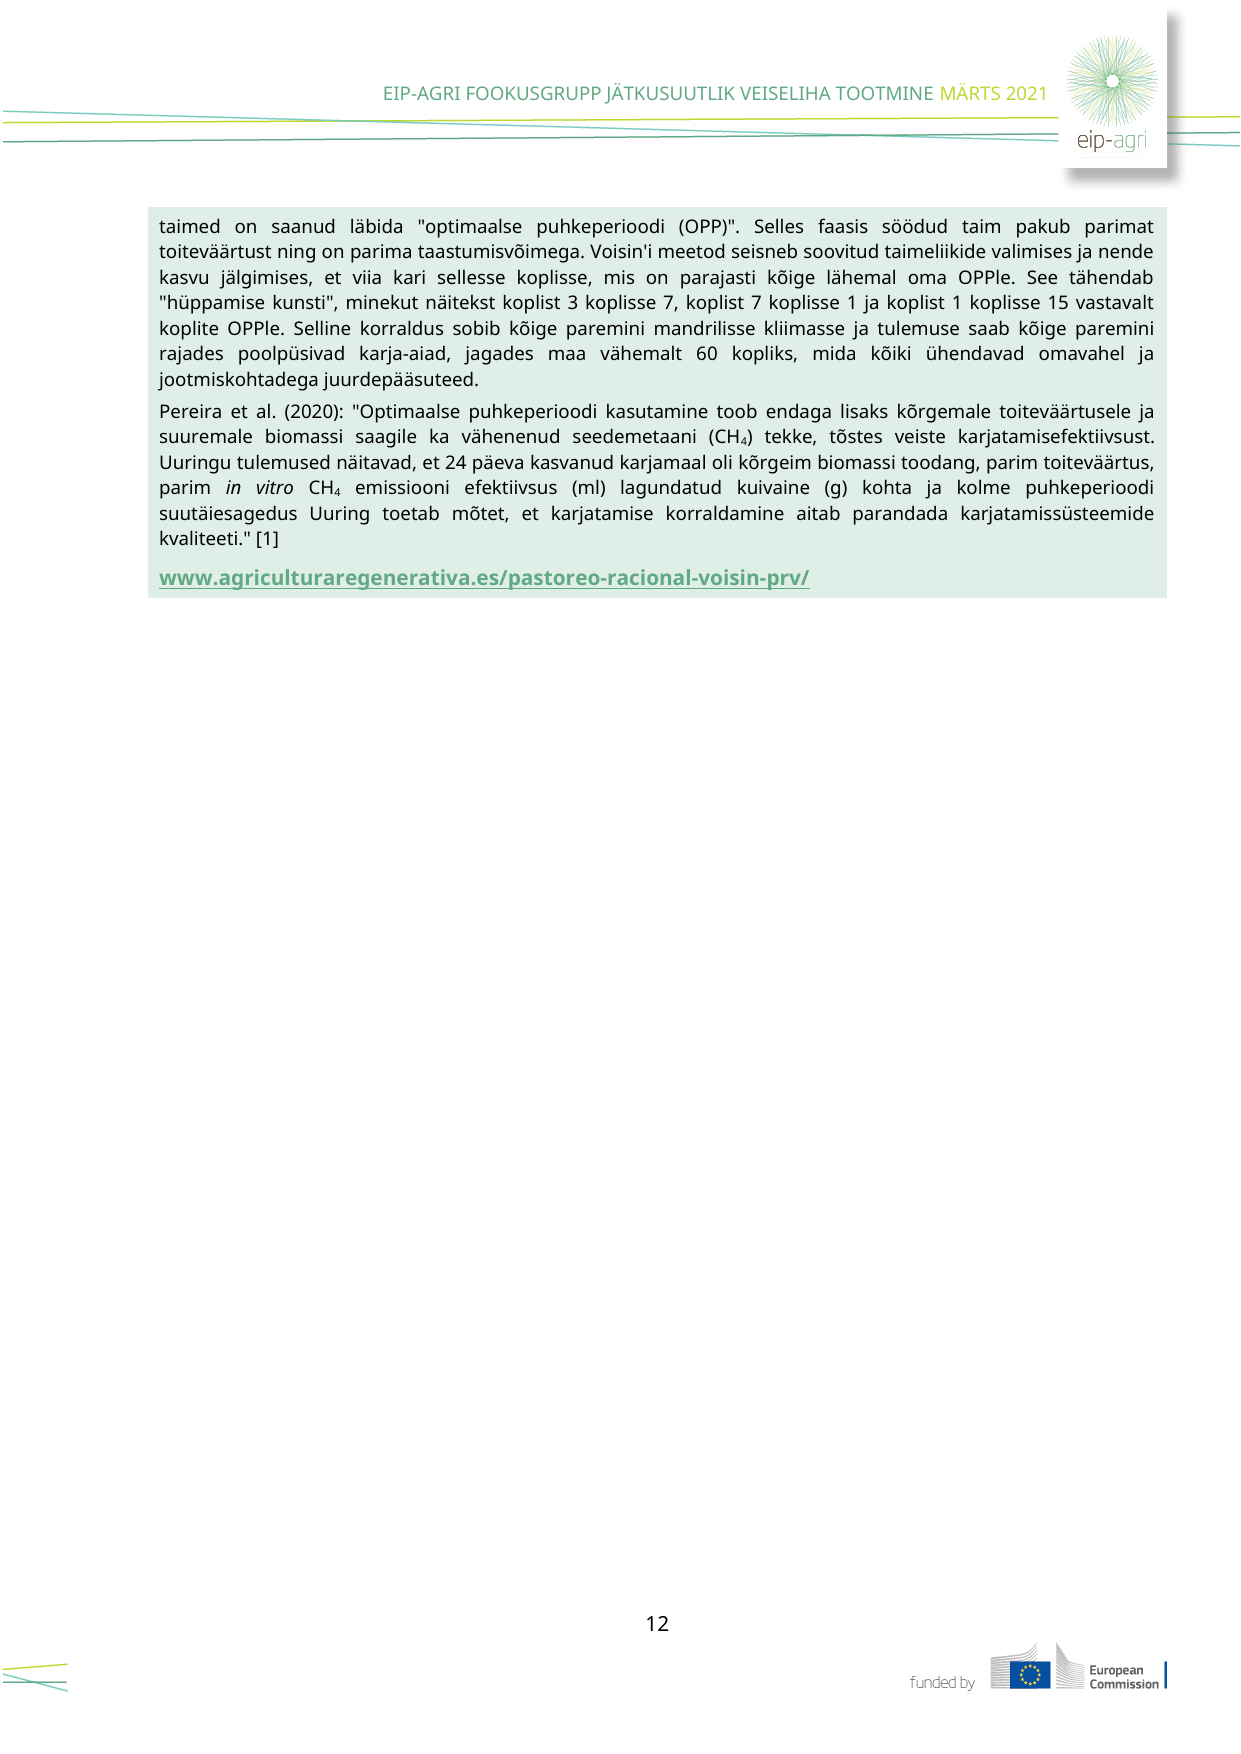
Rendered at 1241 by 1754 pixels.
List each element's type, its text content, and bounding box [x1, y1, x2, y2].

table_cell www.agriculturaregenerativa.es/pastoreo-racional-voisin-prv/ [148, 557, 1167, 598]
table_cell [148, 207, 1167, 557]
picture [3, 3, 1241, 1754]
